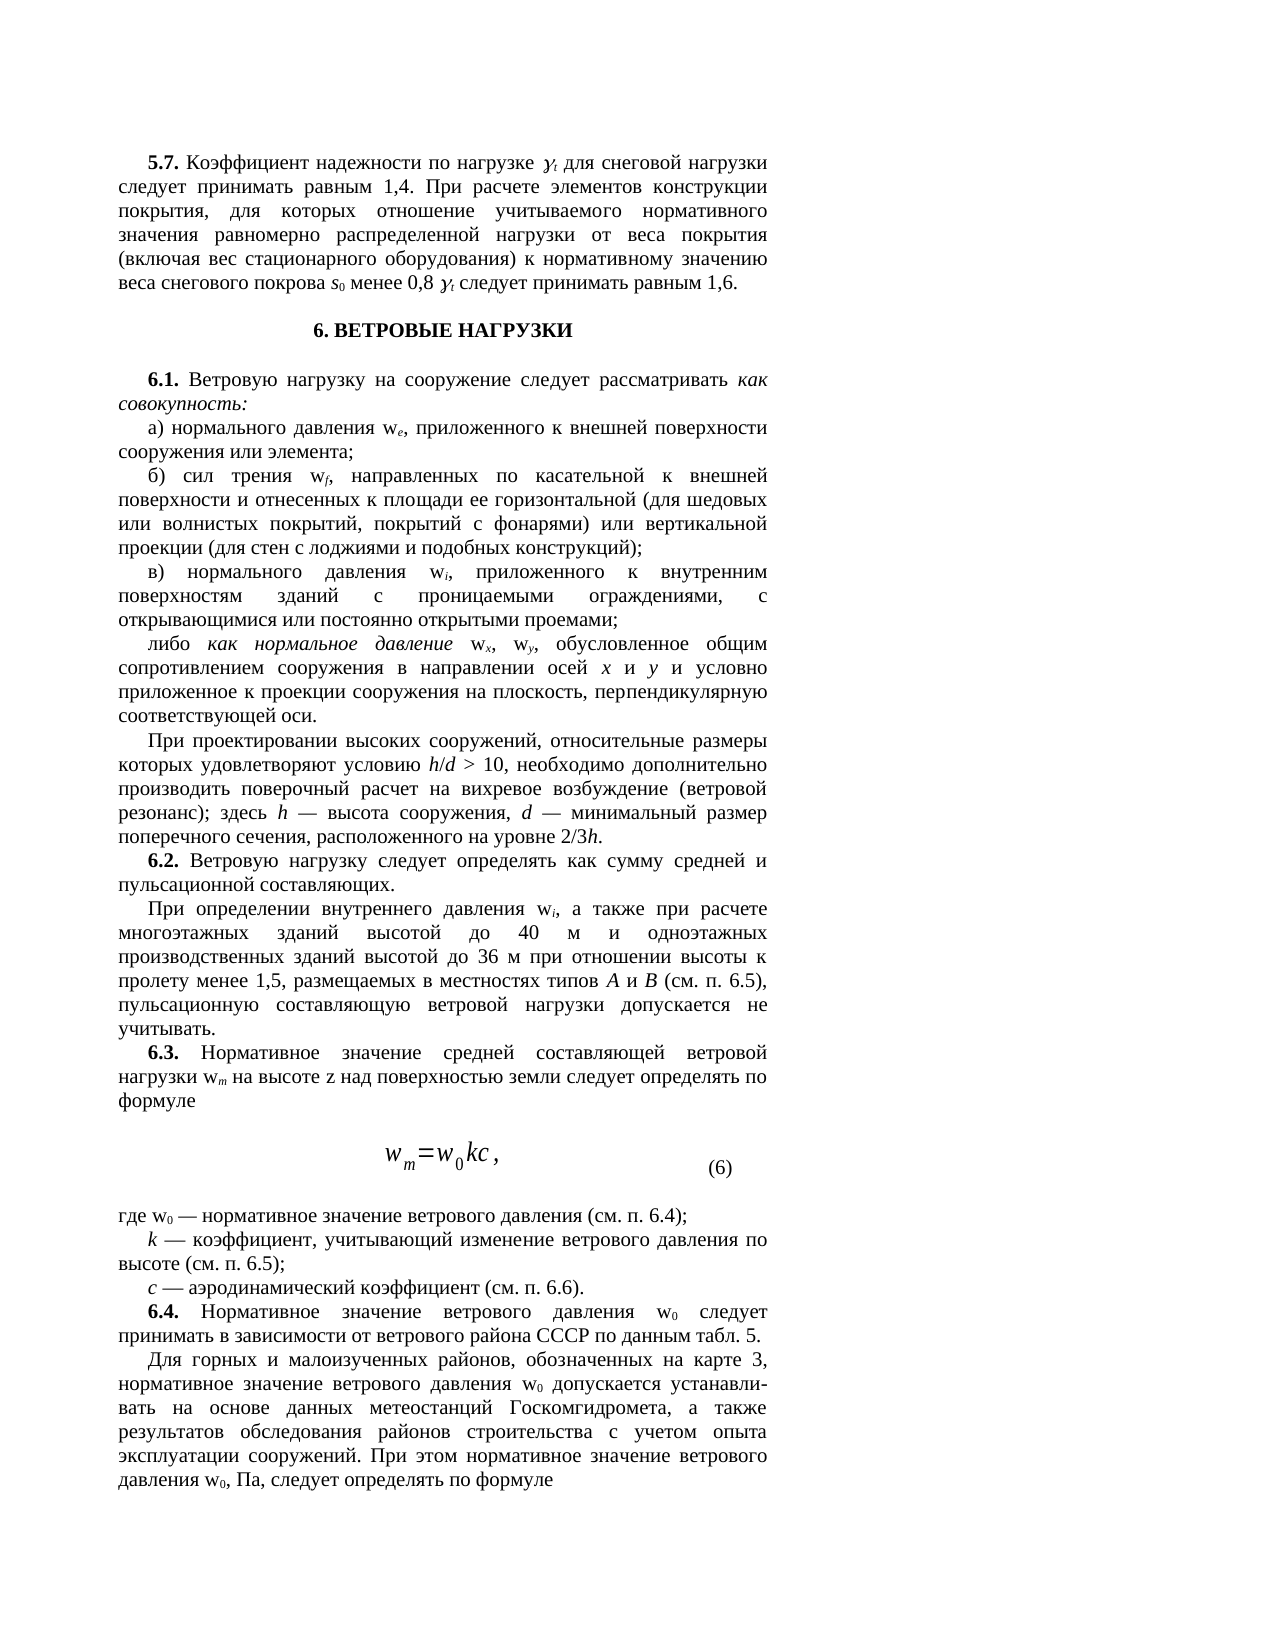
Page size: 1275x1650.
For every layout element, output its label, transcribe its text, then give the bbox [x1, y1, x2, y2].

text а) нормального давления we, приложенного к внешней поверхности сооружения или элемента; [118, 415, 768, 463]
text При определении внутреннего давления wi, а также при расчете многоэтажных зданий высотой до 40 м и одноэтажных производственных зданий высотой до 36 м при отношении высоты к пролету менее 1,5, размещаемых в местностях типов А и В (см. п. 6.5), пульсационную составляющую ветровой нагрузки допускается не учитывать. [118, 896, 768, 1040]
text 5.7. Коэффициент надежности по нагрузке t для снеговой нагрузки следует принимать равным 1,4. При расчете элементов конструкции покрытия, для которых отношение учитываемого нормативного значения равномерно распределенной нагрузки от веса покрытия (включая вес стационарного оборудования) к нормативному значению веса снегового покрова s0 менее 0,8 t следует принимать равным 1,6. [118, 150, 768, 294]
text 6.2. Ветровую нагрузку следует определять как сумму средней и пульсационной составляющих. [118, 848, 768, 896]
text k — коэффициент, учитывающий изменение ветрового давления по высоте (см. п. 6.5); [118, 1227, 768, 1275]
text в) нормального давления wi, приложенного к внутренним поверхностям зданий с проницаемыми ограждениями, с открывающимися или постоянно открытыми проемами; [118, 559, 768, 631]
text б) сил трения wf, направленных по касательной к внешней поверхности и отнесенных к площади ее горизонтальной (для шедовых или волнистых покрытий, покрытий с фонарями) или вертикальной проекции (для стен с лоджиями и подобных конструкций); [118, 463, 768, 559]
text Для горных и малоизученных районов, обозначенных на карте 3, нормативное значение ветрового давления w0 допускается устанавливать на основе данных метеостанций Госкомгидромета, а также результатов обследования районов строительства с учетом опыта эксплуатации сооружений. При этом нормативное значение ветрового давления w0, Па, следует определять по формуле [118, 1347, 768, 1491]
text с — аэродинамический коэффициент (см. п. 6.6). [118, 1275, 768, 1299]
text либо как нормальное давление wx, wy, обусловленное общим сопротивлением сооружения в направлении осей х и y и условно приложенное к проекции сооружения на плоскость, перпендикулярную соответствующей оси. [118, 631, 768, 727]
text 6.1. Ветровую нагрузку на сооружение следует рассматривать как совокупность: [118, 367, 768, 415]
text (6) [343, 1137, 768, 1179]
text 6. ВЕТРОВЫЕ НАГРУЗКИ [118, 318, 768, 342]
text При проектировании высоких сооружений, относительные размеры которых удовлетворяют условию h/d > 10, необходимо дополнительно производить поверочный расчет на вихревое возбуждение (ветровой резонанс); здесь h — высота сооружения, d — минимальный размер поперечного сечения, расположенного на уровне 2/3h. [118, 727, 768, 848]
text 6.4. Нормативное значение ветрового давления w0 следует принимать в зависимости от ветрового района СССР по данным табл. 5. [118, 1299, 768, 1347]
text где w0 — нормативное значение ветрового давления (см. п. 6.4); [118, 1203, 768, 1227]
text 6.3. Нормативное значение средней составляющей ветровой нагрузки wm на высоте z над поверхностью земли следует определять по формуле [118, 1040, 768, 1112]
